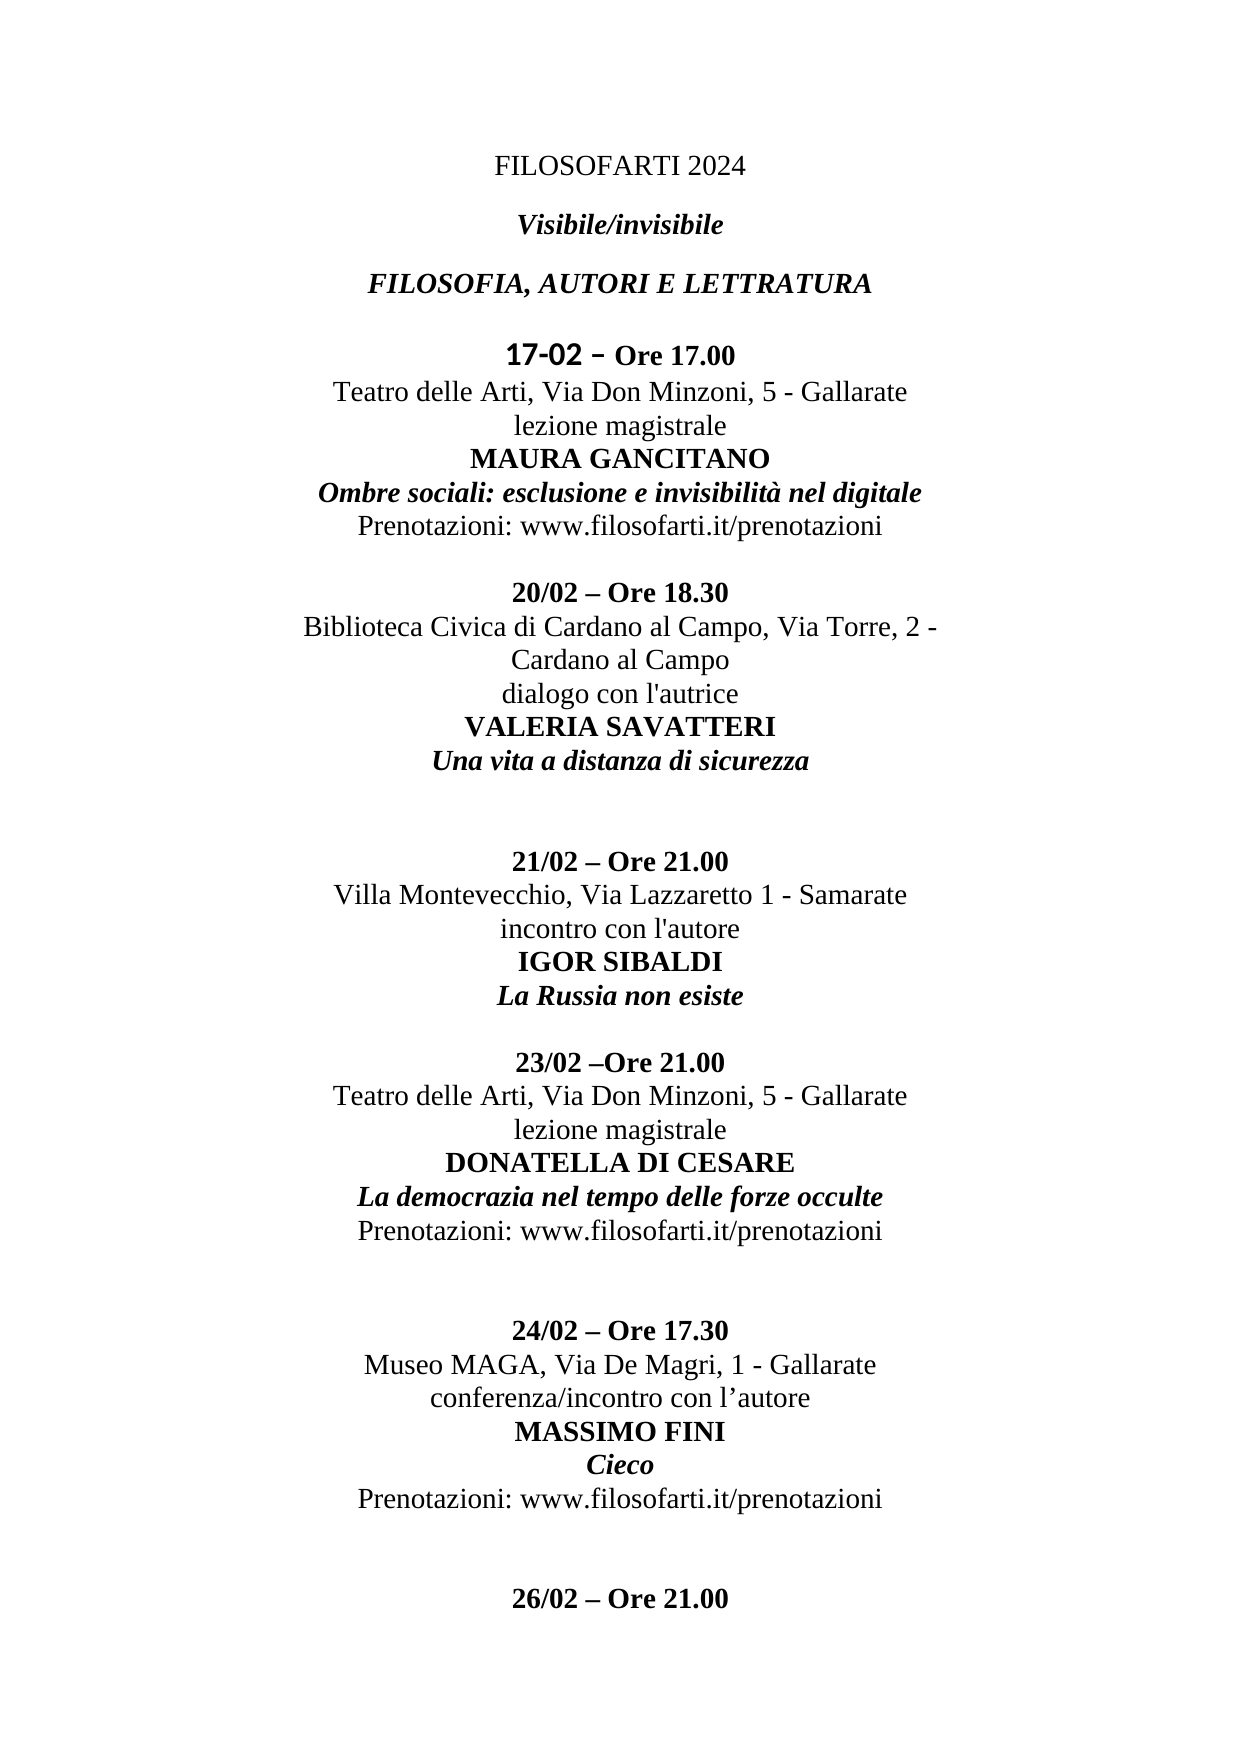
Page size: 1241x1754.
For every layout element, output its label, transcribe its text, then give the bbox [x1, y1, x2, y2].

text MASSIMO FINI [118, 1414, 1122, 1447]
text La Russia non esiste [118, 978, 1122, 1011]
text 20/02 – Ore 18.30 [118, 575, 1122, 609]
text Cardano al Campo [118, 642, 1122, 676]
text 23/02 –Ore 21.00 [118, 1045, 1122, 1078]
text Una vita a distanza di sicurezza [118, 743, 1122, 777]
text Prenotazioni: www.filosofarti.it/prenotazioni [118, 508, 1122, 542]
text conferenza/incontro con l’autore [118, 1380, 1122, 1414]
text Cieco [118, 1447, 1122, 1481]
text Biblioteca Civica di Cardano al Campo, Via Torre, 2 - [118, 609, 1122, 642]
text FILOSOFARTI 2024 [118, 148, 1122, 181]
text VALERIA SAVATTERI [118, 709, 1122, 743]
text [118, 1481, 1122, 1514]
text 21/02 – Ore 21.00 [118, 844, 1122, 877]
text 26/02 – Ore 21.00 [118, 1582, 1122, 1615]
text MAURA GANCITANO [118, 441, 1122, 475]
text dialogo con l'autrice [118, 676, 1122, 709]
text Museo MAGA, Via De Magri, 1 - Gallarate [118, 1347, 1122, 1380]
text Teatro delle Arti, Via Don Minzoni, 5 - Gallarate [118, 374, 1122, 408]
text IGOR SIBALDI [118, 944, 1122, 978]
text Ombre sociali: esclusione e invisibilità nel digitale [118, 475, 1122, 508]
text 24/02 – Ore 17.30 [118, 1313, 1122, 1347]
text Villa Montevecchio, Via Lazzaretto 1 - Samarate [118, 877, 1122, 911]
text incontro con l'autore [118, 911, 1122, 944]
text Teatro delle Arti, Via Don Minzoni, 5 - Gallarate [118, 1078, 1122, 1112]
text Prenotazioni: www.filosofarti.it/prenotazioni [118, 1213, 1122, 1246]
text lezione magistrale [118, 408, 1122, 441]
text DONATELLA DI CESARE [118, 1146, 1122, 1179]
text 17-02 – Ore 17.00 [118, 333, 1122, 374]
text FILOSOFIA, AUTORI E LETTRATURA [118, 266, 1122, 300]
text lezione magistrale [118, 1112, 1122, 1146]
text La democrazia nel tempo delle forze occulte [118, 1179, 1122, 1213]
text Visibile/invisibile [118, 207, 1122, 241]
